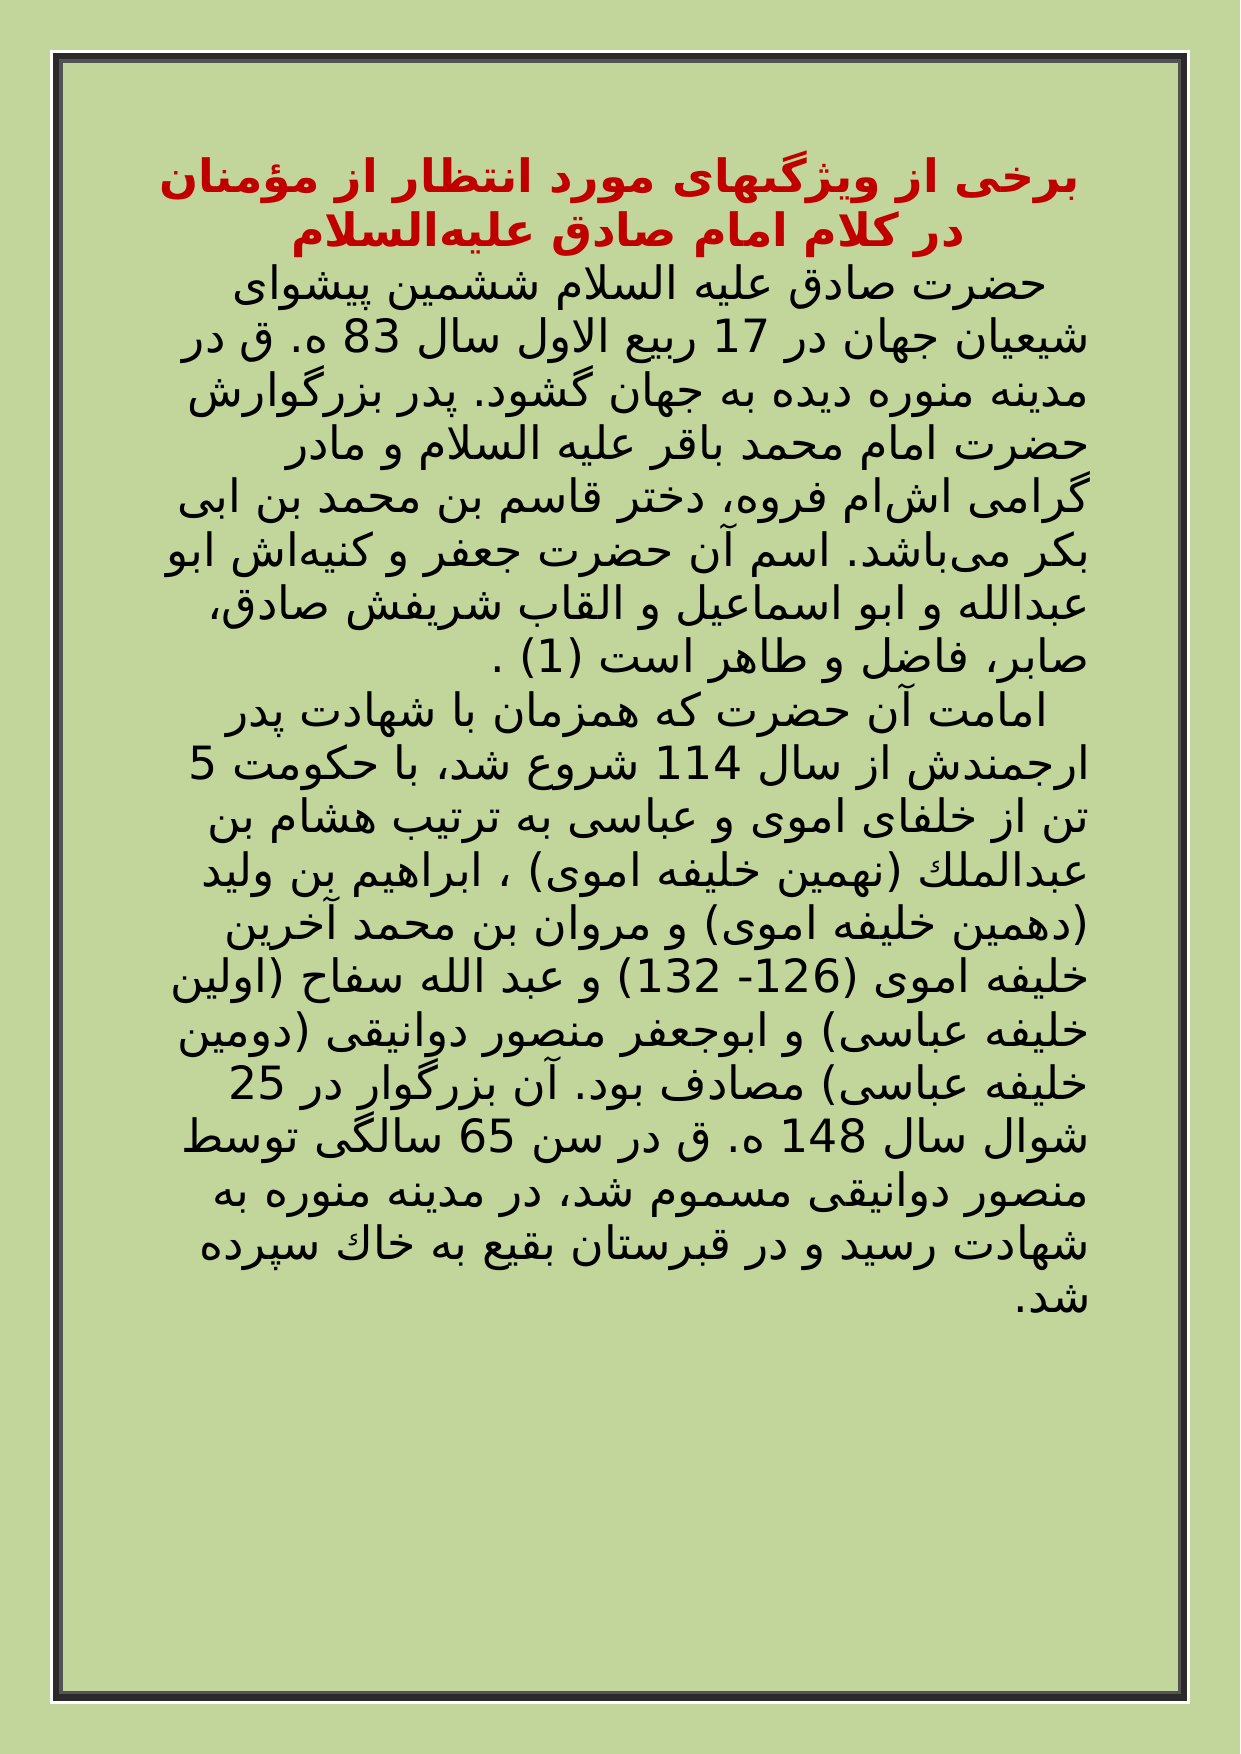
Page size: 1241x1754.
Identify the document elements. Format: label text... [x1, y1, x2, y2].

text برخی از ویژگى‏های مورد انتظار از مؤمنان در كلام امام صادق علیه‌السلام [150, 150, 1090, 257]
text حضرت صادق علیه السلام ششمین پیشوای شیعیان جهان در 17 ربیع الاول سال 83 ه. ق در مدینه منوره دیده به جهان گشود. پدر بزرگوارش حضرت امام محمد باقر علیه السلام و مادر گرامی اش‌ام فروه، دختر قاسم بن محمد بن ابی بكر می‌باشد. اسم آن حضرت جعفر و كنیه‌اش ابو عبدالله و ابو اسماعیل و القاب شریفش صادق، صابر، فاضل و طاهر است (1) . [150, 257, 1090, 683]
text امامت آن حضرت كه همزمان با شهادت پدر ارجمندش از سال 114 شروع شد، با حكومت 5 تن از خلفای اموی و عباسی به ترتیب هشام بن عبدالملك (نهمین خلیفه اموی) ، ابراهیم بن ولید (دهمین خلیفه اموی) و مروان بن محمد آخرین خلیفه اموی (126- 132) و عبد الله سفاح (اولین خلیفه عباسی) و ابوجعفر منصور دوانیقی (دومین خلیفه عباسی) مصادف بود. آن بزرگوار در 25 شوال سال 148 ه. ق در سن 65 سالگی توسط منصور دوانیقی مسموم شد، در مدینه منوره به شهادت رسید و در قبرستان بقیع به خاك سپرده شد. [150, 683, 1090, 1323]
